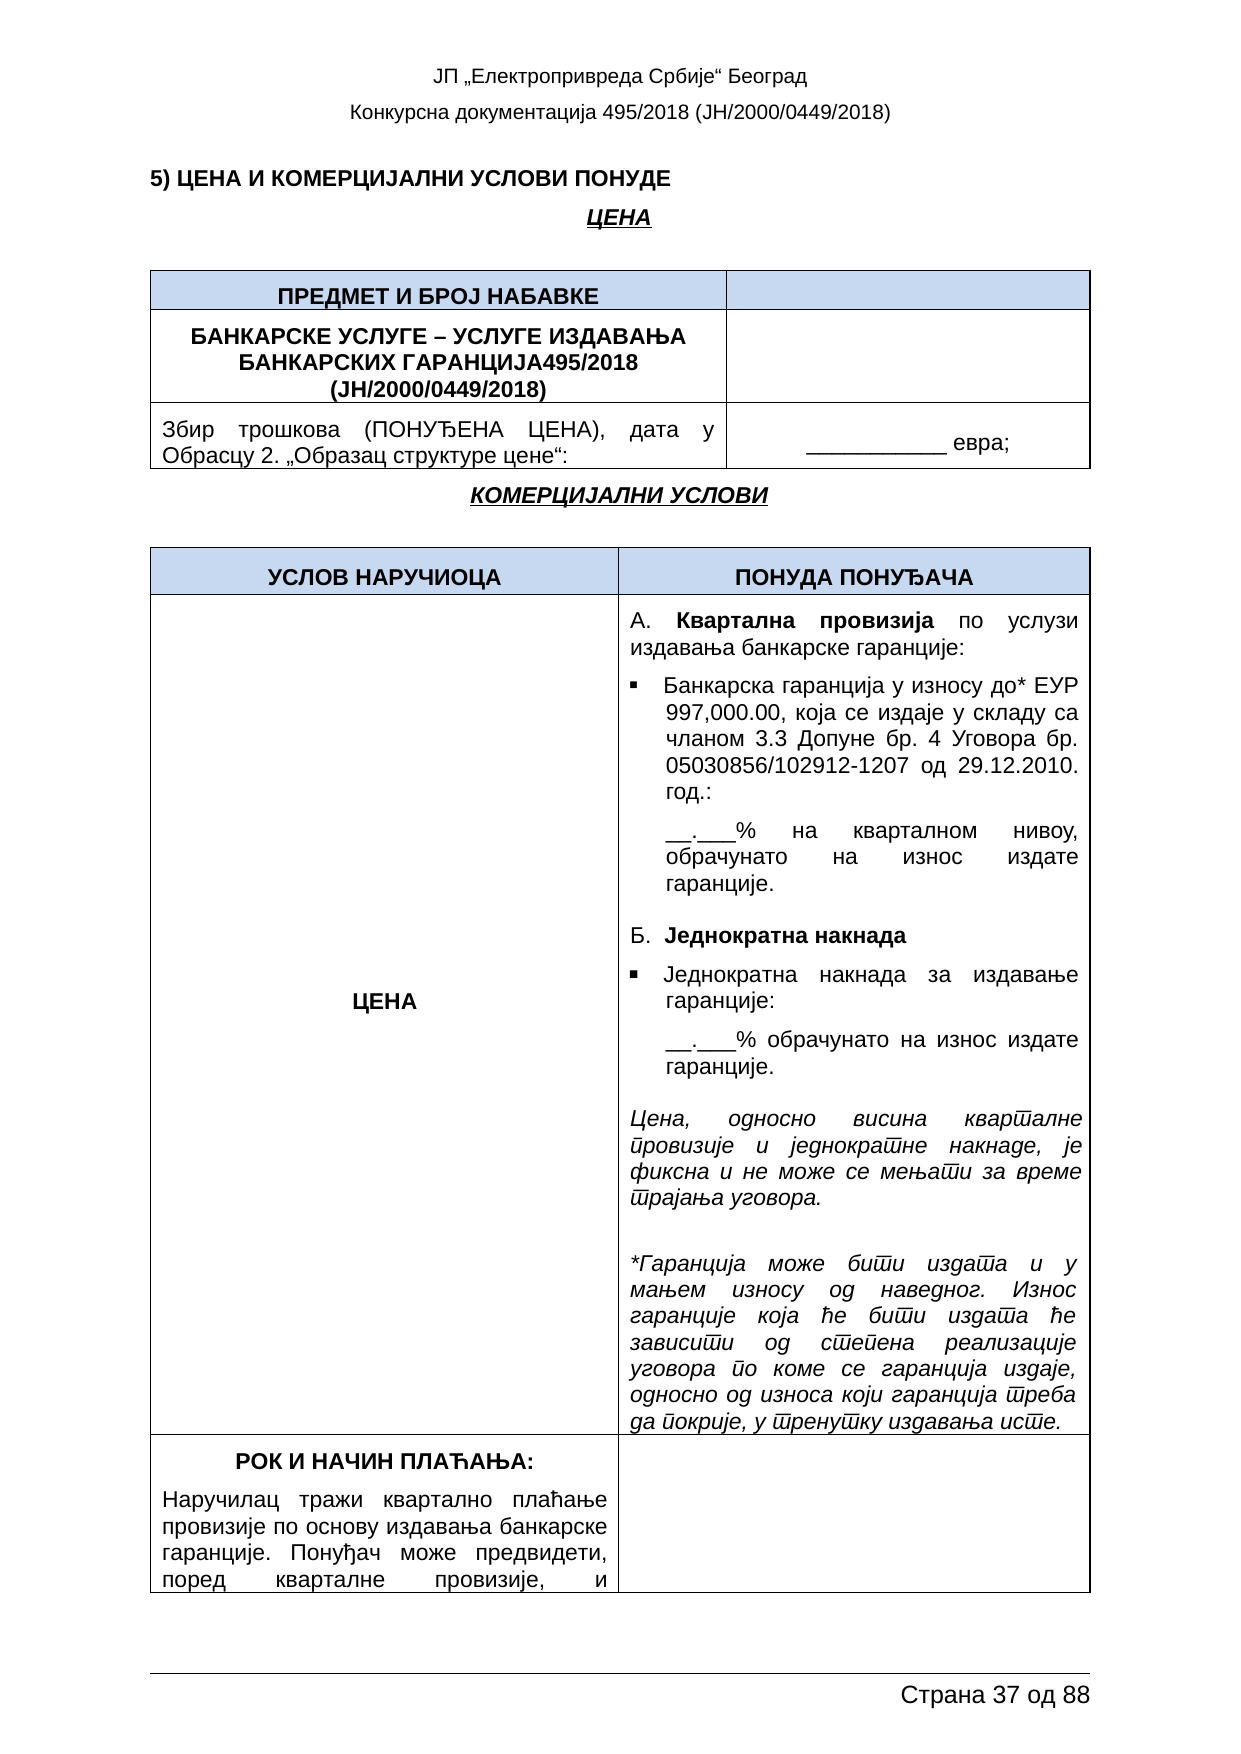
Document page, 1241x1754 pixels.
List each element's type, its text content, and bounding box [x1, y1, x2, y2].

text КОМЕРЦИЈАЛНИ УСЛОВИ [150, 482, 1090, 508]
text 5) ЦЕНА И КОМЕРЦИЈАЛНИ УСЛОВИ ПОНУДЕ [150, 165, 1090, 192]
table_cell ___________ евра; [727, 403, 1089, 468]
table_header ПОНУДА ПОНУЂАЧА [619, 548, 1089, 594]
table_header УСЛОВ НАРУЧИОЦА [151, 548, 618, 594]
table_header [727, 271, 1089, 309]
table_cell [619, 1435, 1089, 1592]
table_cell А. Квартaлна провизија по услузи издавања банкарске гаранције: Банкарска гаранција у износу до* ЕУР 997,000.00, која се издаје у складу са чланом 3.3 Допуне бр. 4 Уговора бр. 05030856/102912-1207 од 29.12.2010. год.: __.___% на кварталном нивоу, обрачунато на износ издате гаранције. Б. Једнократна накнада Једнократна накнада за издавање гаранције: __.___% обрачунато на износ издате гаранције. Цена, односно висина кварталне провизије и једнократне накнаде, је фиксна и не може се мењати за време трајања уговора. *Гаранција може бити издата и у мањем износу од наведног. Износ гаранције која ће бити издата ће зависити од степена реализације уговора по коме се гаранција издаје, односно од износа који гаранција треба да покрије, у тренутку издавања исте. [619, 595, 1089, 1434]
text ЦЕНА [150, 204, 1090, 231]
table_cell БАНКАРСКЕ УСЛУГЕ – УСЛУГЕ ИЗДАВАЊА БАНКАРСКИХ ГАРАНЦИЈА495/2018 (ЈН/2000/0449/2018) [151, 310, 726, 402]
table_header ПРЕДМЕТ И БРОЈ НАБАВКЕ [151, 271, 726, 309]
table_cell [727, 310, 1089, 402]
table_cell Збир трошкова (ПОНУЂЕНА ЦЕНА), дата у Обрасцу 2. „Образац структуре цене“: [151, 403, 726, 468]
table_cell ЦЕНА [151, 595, 618, 1434]
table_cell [151, 1435, 618, 1592]
